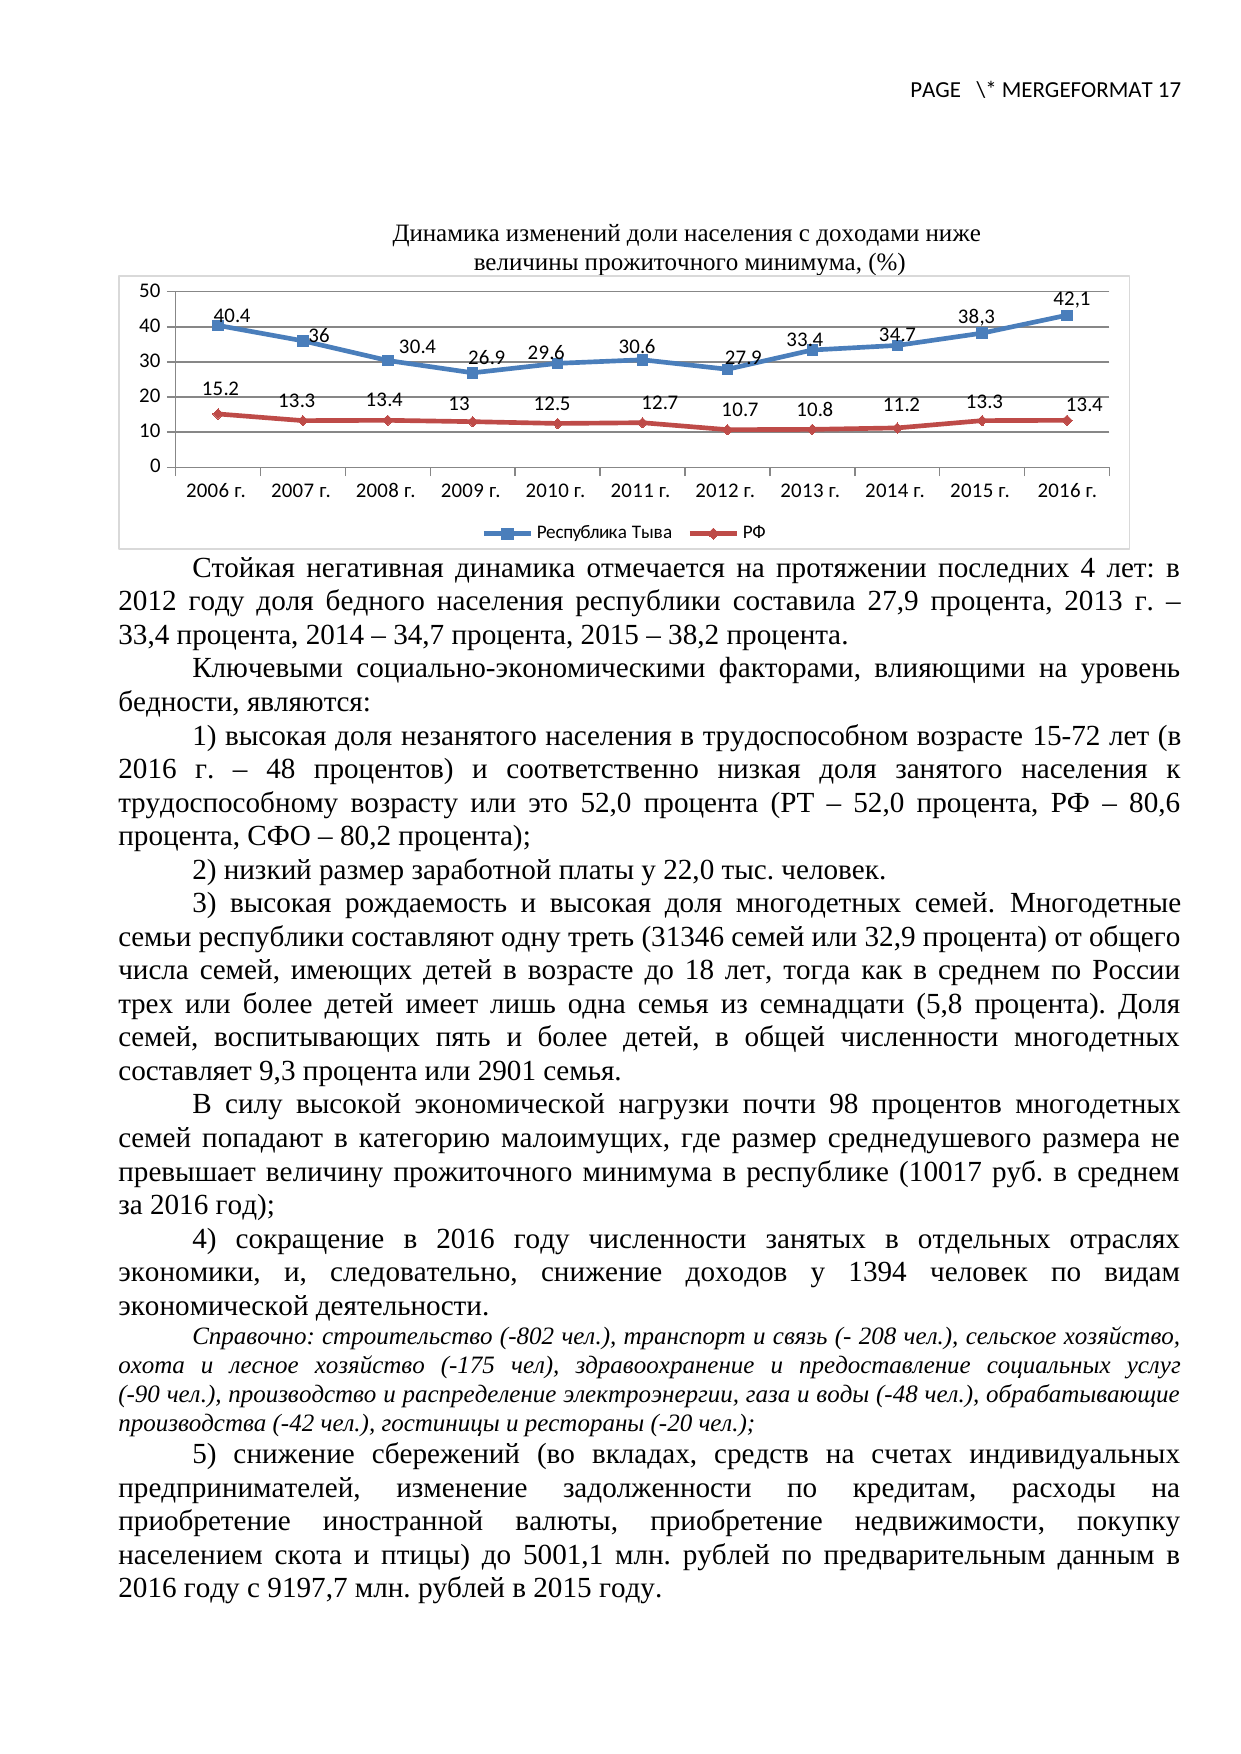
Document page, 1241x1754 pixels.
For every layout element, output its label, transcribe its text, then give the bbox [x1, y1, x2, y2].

text В силу высокой экономической нагрузки почти 98 процентов многодетных семей попадают в категорию малоимущих, где размер среднедушевого размера не превышает величину прожиточного минимума в республике (10017 руб. в среднем за 2016 год); [118, 1087, 1181, 1221]
text 3) высокая рождаемость и высокая доля многодетных семей. Многодетные семьи республики составляют одну треть (31346 семей или 32,9 процента) от общего числа семей, имеющих детей в возрасте до 18 лет, тогда как в среднем по России трех или более детей имеет лишь одна семья из семнадцати (5,8 процента). Доля семей, воспитывающих пять и более детей, в общей численности многодетных составляет 9,3 процента или 2901 семья. [118, 885, 1181, 1087]
text Ключевыми социально-экономическими факторами, влияющими на уровень бедности, являются: [118, 651, 1181, 718]
text величины прожиточного минимума, (%) [118, 247, 1181, 275]
text 2) низкий размер заработной платы у 22,0 тыс. человек. [118, 852, 1181, 885]
text Стойкая негативная динамика отмечается на протяжении последних 4 лет: в 2012 году доля бедного населения республики составила 27,9 процента, 2013 г. – 33,4 процента, 2014 – 34,7 процента, 2015 – 38,2 процента. [118, 550, 1181, 651]
text 5) снижение сбережений (во вкладах, средств на счетах индивидуальных предпринимателей, изменение задолженности по кредитам, расходы на приобретение иностранной валюты, приобретение недвижимости, покупку населением скота и птицы) до 5001,1 млн. рублей по предварительным данным в 2016 году с 9197,7 млн. рублей в 2015 году. [118, 1436, 1181, 1604]
text Динамика изменений доли населения с доходами ниже [118, 218, 1181, 247]
text Справочно: строительство (-802 чел.), транспорт и связь (- 208 чел.), сельское хозяйство, охота и лесное хозяйство (-175 чел), здравоохранение и предоставление социальных услуг (-90 чел.), производство и распределение электроэнергии, газа и воды (-48 чел.), обрабатывающие производства (-42 чел.), гостиницы и рестораны (-20 чел.); [118, 1321, 1181, 1436]
text 1) высокая доля незанятого населения в трудоспособном возрасте 15-72 лет (в 2016 г. – 48 процентов) и соответственно низкая доля занятого населения к трудоспособному возрасту или это 52,0 процента (РТ – 52,0 процента, РФ – 80,6 процента, СФО – 80,2 процента); [118, 718, 1181, 852]
text 4) сокращение в 2016 году численности занятых в отдельных отраслях экономики, и, следовательно, снижение доходов у 1394 человек по видам экономической деятельности. [118, 1221, 1181, 1321]
